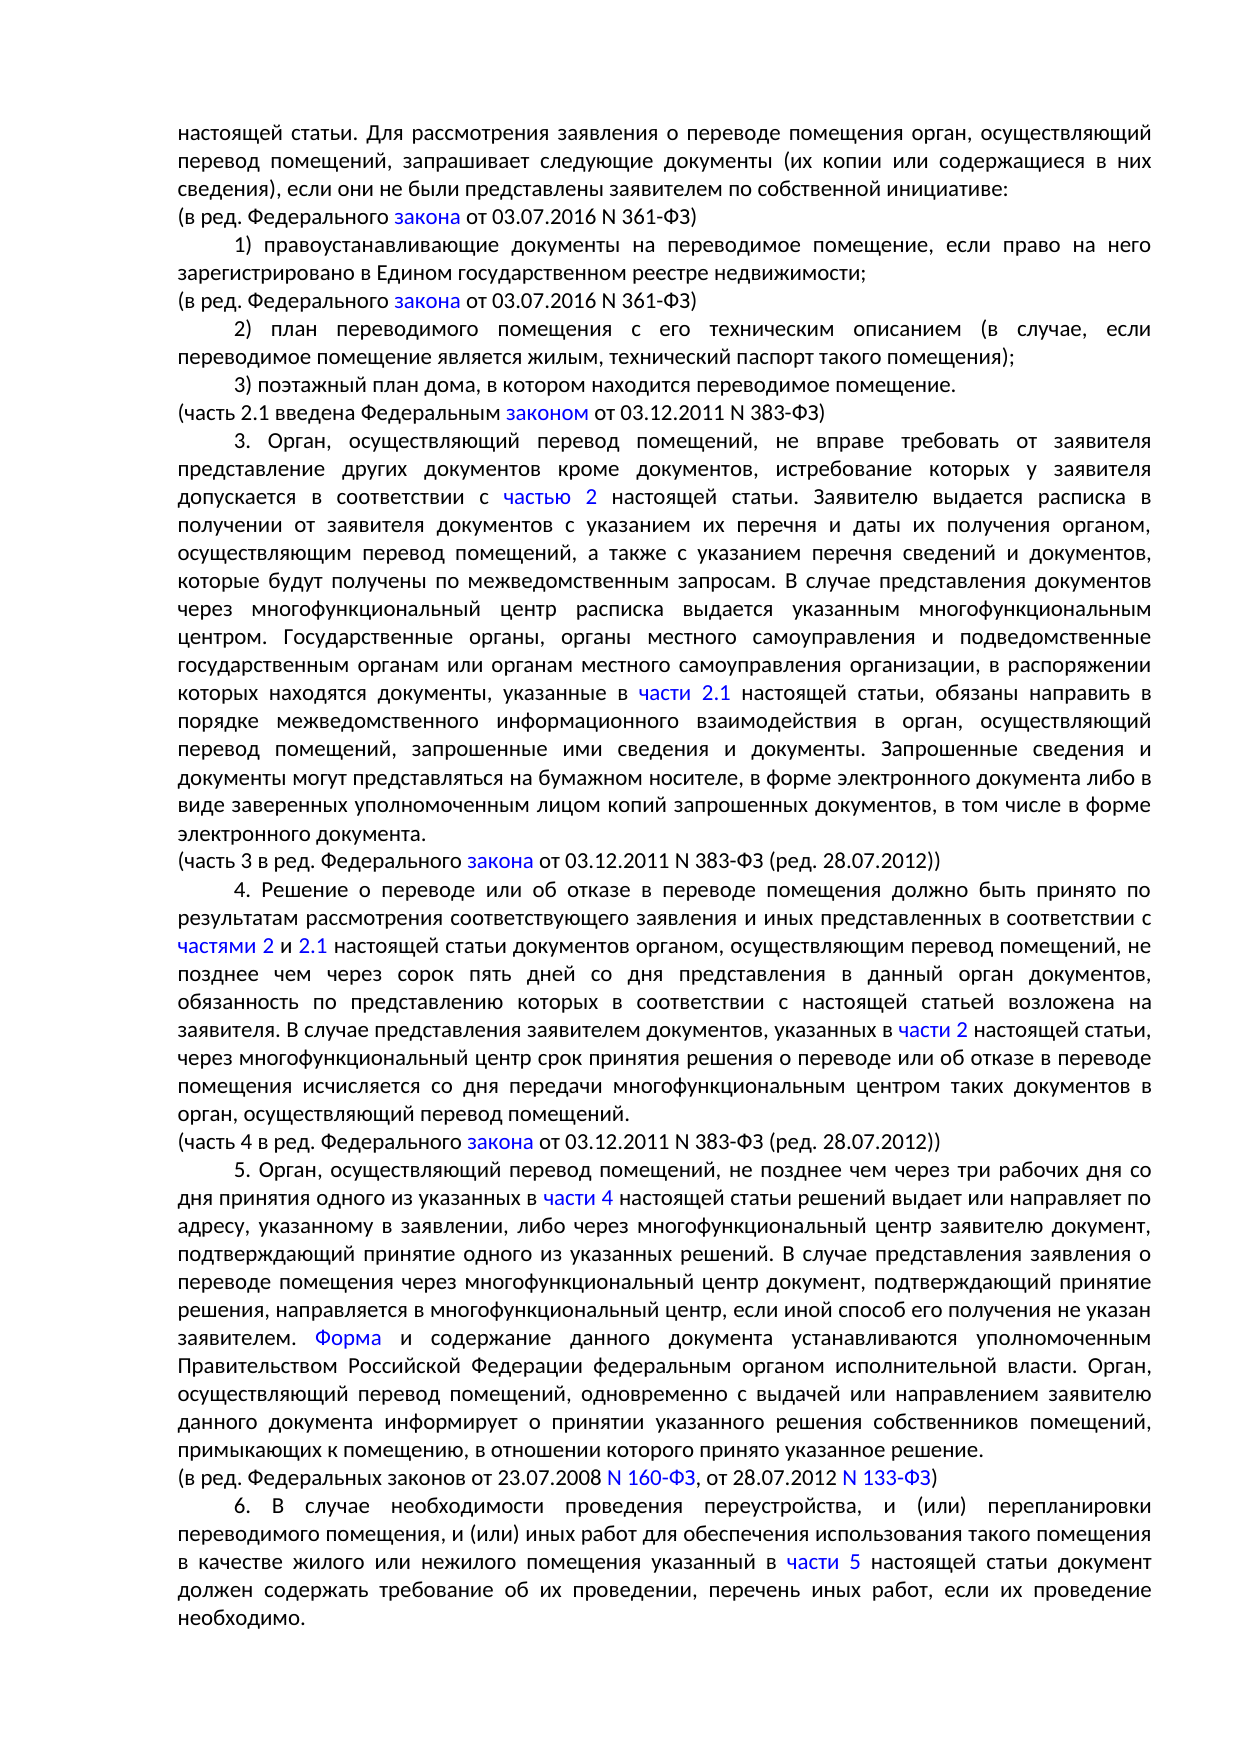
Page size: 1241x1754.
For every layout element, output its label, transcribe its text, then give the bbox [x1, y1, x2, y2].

text 1) правоустанавливающие документы на переводимое помещение, если право на него зарегистрировано в Едином государственном реестре недвижимости; [177, 230, 1152, 286]
text (в ред. Федерального закона от 03.07.2016 N 361-ФЗ) [177, 286, 1152, 314]
text (часть 4 в ред. Федерального закона от 03.12.2011 N 383-ФЗ (ред. 28.07.2012)) [177, 1127, 1152, 1155]
text (часть 3 в ред. Федерального закона от 03.12.2011 N 383-ФЗ (ред. 28.07.2012)) [177, 847, 1152, 875]
text (часть 2.1 введена Федеральным законом от 03.12.2011 N 383-ФЗ) [177, 398, 1152, 426]
text 3) поэтажный план дома, в котором находится переводимое помещение. [177, 370, 1152, 398]
text 4. Решение о переводе или об отказе в переводе помещения должно быть принято по результатам рассмотрения соответствующего заявления и иных представленных в соответствии с частями 2 и 2.1 настоящей статьи документов органом, осуществляющим перевод помещений, не позднее чем через сорок пять дней со дня представления в данный орган документов, обязанность по представлению которых в соответствии с настоящей статьей возложена на заявителя. В случае представления заявителем документов, указанных в части 2 настоящей статьи, через многофункциональный центр срок принятия решения о переводе или об отказе в переводе помещения исчисляется со дня передачи многофункциональным центром таких документов в орган, осуществляющий перевод помещений. [177, 875, 1152, 1127]
text 5. Орган, осуществляющий перевод помещений, не позднее чем через три рабочих дня со дня принятия одного из указанных в части 4 настоящей статьи решений выдает или направляет по адресу, указанному в заявлении, либо через многофункциональный центр заявителю документ, подтверждающий принятие одного из указанных решений. В случае представления заявления о переводе помещения через многофункциональный центр документ, подтверждающий принятие решения, направляется в многофункциональный центр, если иной способ его получения не указан заявителем. Форма и содержание данного документа устанавливаются уполномоченным Правительством Российской Федерации федеральным органом исполнительной власти. Орган, осуществляющий перевод помещений, одновременно с выдачей или направлением заявителю данного документа информирует о принятии указанного решения собственников помещений, примыкающих к помещению, в отношении которого принято указанное решение. [177, 1155, 1152, 1463]
text (в ред. Федерального закона от 03.07.2016 N 361-ФЗ) [177, 202, 1152, 230]
text (в ред. Федеральных законов от 23.07.2008 N 160-ФЗ, от 28.07.2012 N 133-ФЗ) [177, 1463, 1152, 1491]
text 6. В случае необходимости проведения переустройства, и (или) перепланировки переводимого помещения, и (или) иных работ для обеспечения использования такого помещения в качестве жилого или нежилого помещения указанный в части 5 настоящей статьи документ должен содержать требование об их проведении, перечень иных работ, если их проведение необходимо. [177, 1491, 1152, 1631]
text 3. Орган, осуществляющий перевод помещений, не вправе требовать от заявителя представление других документов кроме документов, истребование которых у заявителя допускается в соответствии с частью 2 настоящей статьи. Заявителю выдается расписка в получении от заявителя документов с указанием их перечня и даты их получения органом, осуществляющим перевод помещений, а также с указанием перечня сведений и документов, которые будут получены по межведомственным запросам. В случае представления документов через многофункциональный центр расписка выдается указанным многофункциональным центром. Государственные органы, органы местного самоуправления и подведомственные государственным органам или органам местного самоуправления организации, в распоряжении которых находятся документы, указанные в части 2.1 настоящей статьи, обязаны направить в порядке межведомственного информационного взаимодействия в орган, осуществляющий перевод помещений, запрошенные ими сведения и документы. Запрошенные сведения и документы могут представляться на бумажном носителе, в форме электронного документа либо в виде заверенных уполномоченным лицом копий запрошенных документов, в том числе в форме электронного документа. [177, 426, 1152, 847]
text 2) план переводимого помещения с его техническим описанием (в случае, если переводимое помещение является жилым, технический паспорт такого помещения); [177, 314, 1152, 370]
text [177, 118, 1152, 202]
